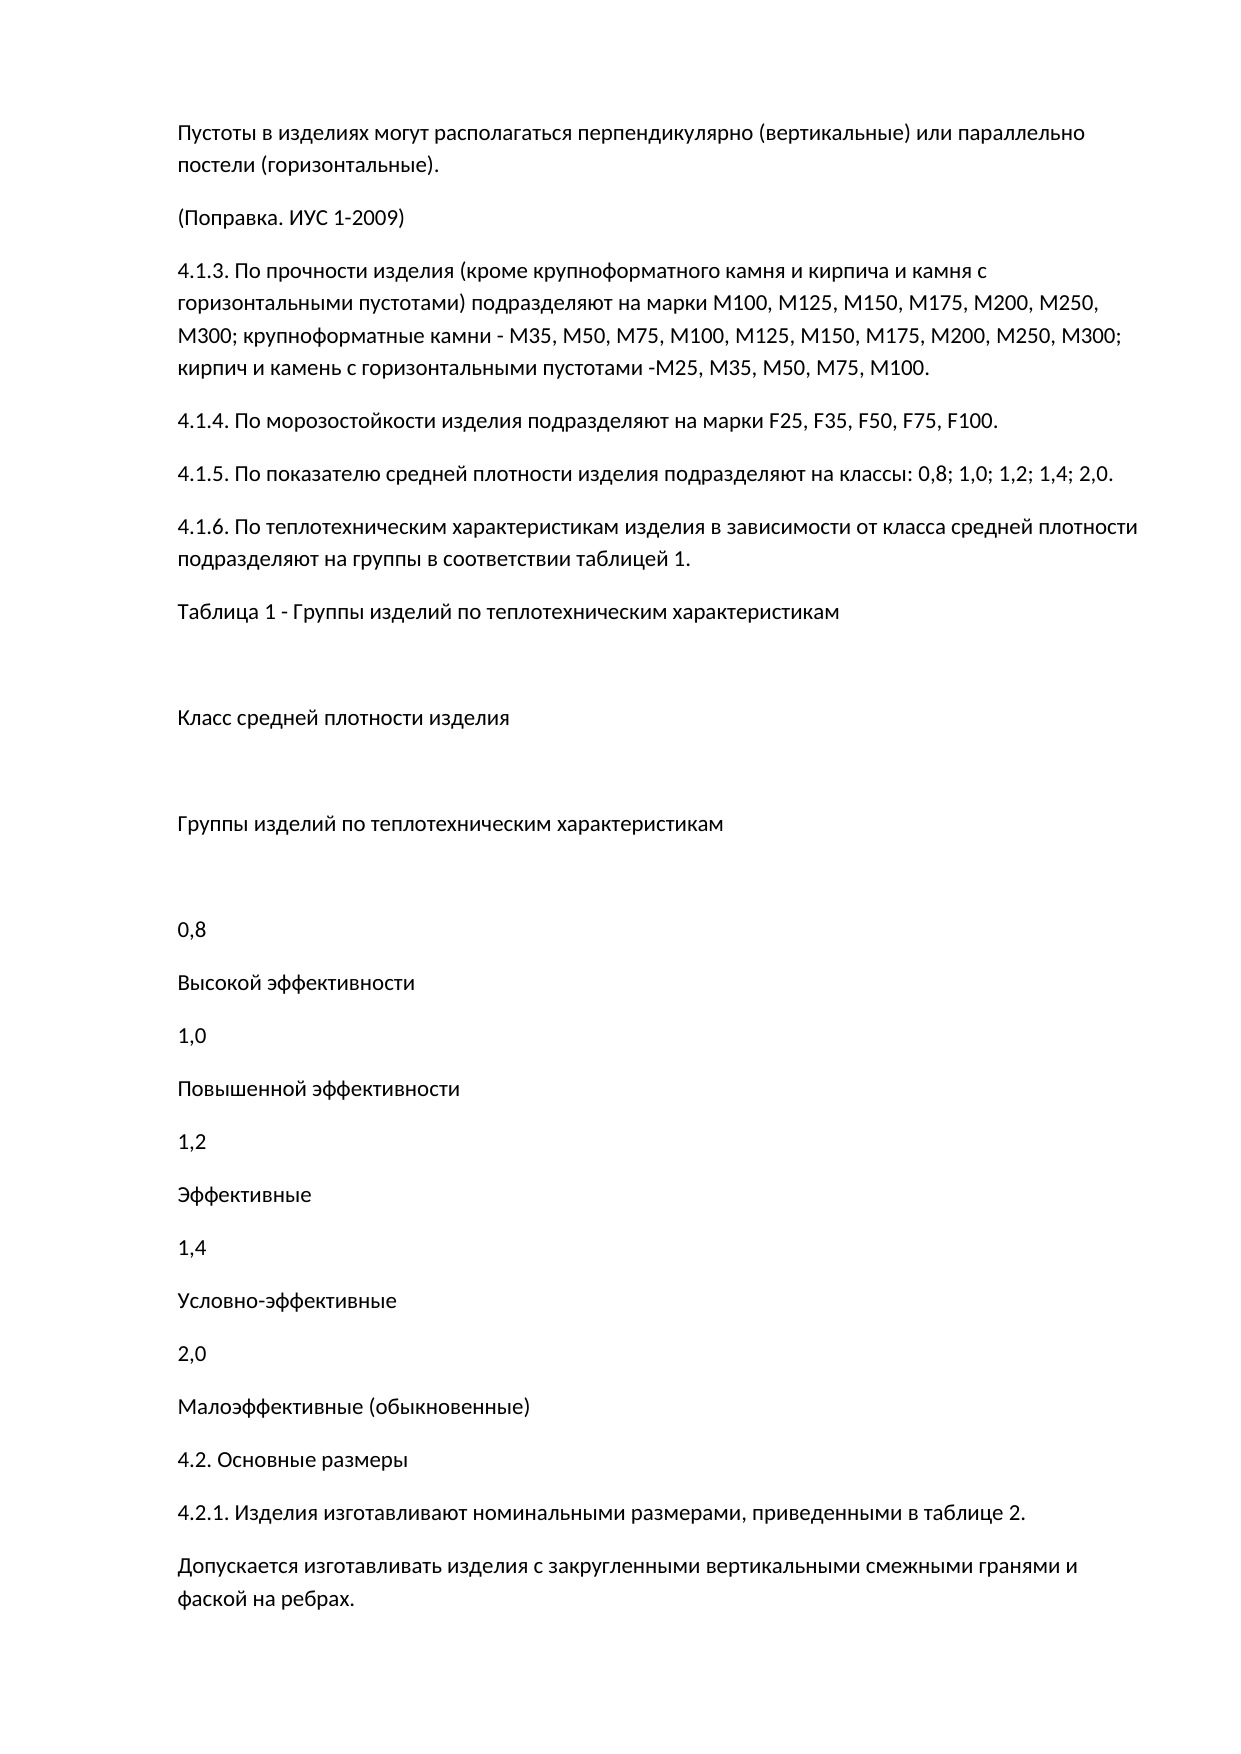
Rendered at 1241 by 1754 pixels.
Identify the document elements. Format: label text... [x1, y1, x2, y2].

text 1,2 [177, 1127, 1152, 1155]
text 4.2.1. Изделия изготавливают номинальными размерами, приведенными в таблице 2. [177, 1498, 1152, 1527]
text Группы изделий по теплотехническим характеристикам [177, 809, 1152, 837]
text 0,8 [177, 915, 1152, 943]
text Условно-эффективные [177, 1286, 1152, 1314]
text 2,0 [177, 1339, 1152, 1367]
text 4.2. Основные размеры [177, 1446, 1152, 1473]
text 4.1.4. По морозостойкости изделия подразделяют на марки F25, F35, F50, F75, F100. [177, 406, 1152, 434]
text Эффективные [177, 1180, 1152, 1208]
text 4.1.6. По теплотехническим характеристикам изделия в зависимости от класса средней плотности подразделяют на группы в соответствии таблицей 1. [177, 512, 1152, 572]
text Класс средней плотности изделия [177, 703, 1152, 731]
text 4.1.3. По прочности изделия (кроме крупноформатного камня и кирпича и камня с горизонтальными пустотами) подразделяют на марки М100, М125, М150, М175, М200, М250, М300; крупноформатные камни - М35, М50, М75, М100, М125, М150, М175, М200, М250, М300; кирпич и камень с горизонтальными пустотами -М25, М35, М50, М75, М100. [177, 256, 1152, 381]
text Повышенной эффективности [177, 1074, 1152, 1102]
text Таблица 1 - Группы изделий по теплотехническим характеристикам [177, 597, 1152, 625]
text Малоэффективные (обыкновенные) [177, 1392, 1152, 1421]
text Пустоты в изделиях могут располагаться перпендикулярно (вертикальные) или параллельно постели (горизонтальные). [177, 118, 1152, 178]
text (Поправка. ИУС 1-2009) [177, 203, 1152, 231]
text 4.1.5. По показателю средней плотности изделия подразделяют на классы: 0,8; 1,0; 1,2; 1,4; 2,0. [177, 459, 1152, 487]
text 1,0 [177, 1021, 1152, 1049]
text Допускается изготавливать изделия с закругленными вертикальными смежными гранями и фаской на ребрах. [177, 1552, 1152, 1612]
text Высокой эффективности [177, 968, 1152, 996]
text 1,4 [177, 1233, 1152, 1261]
